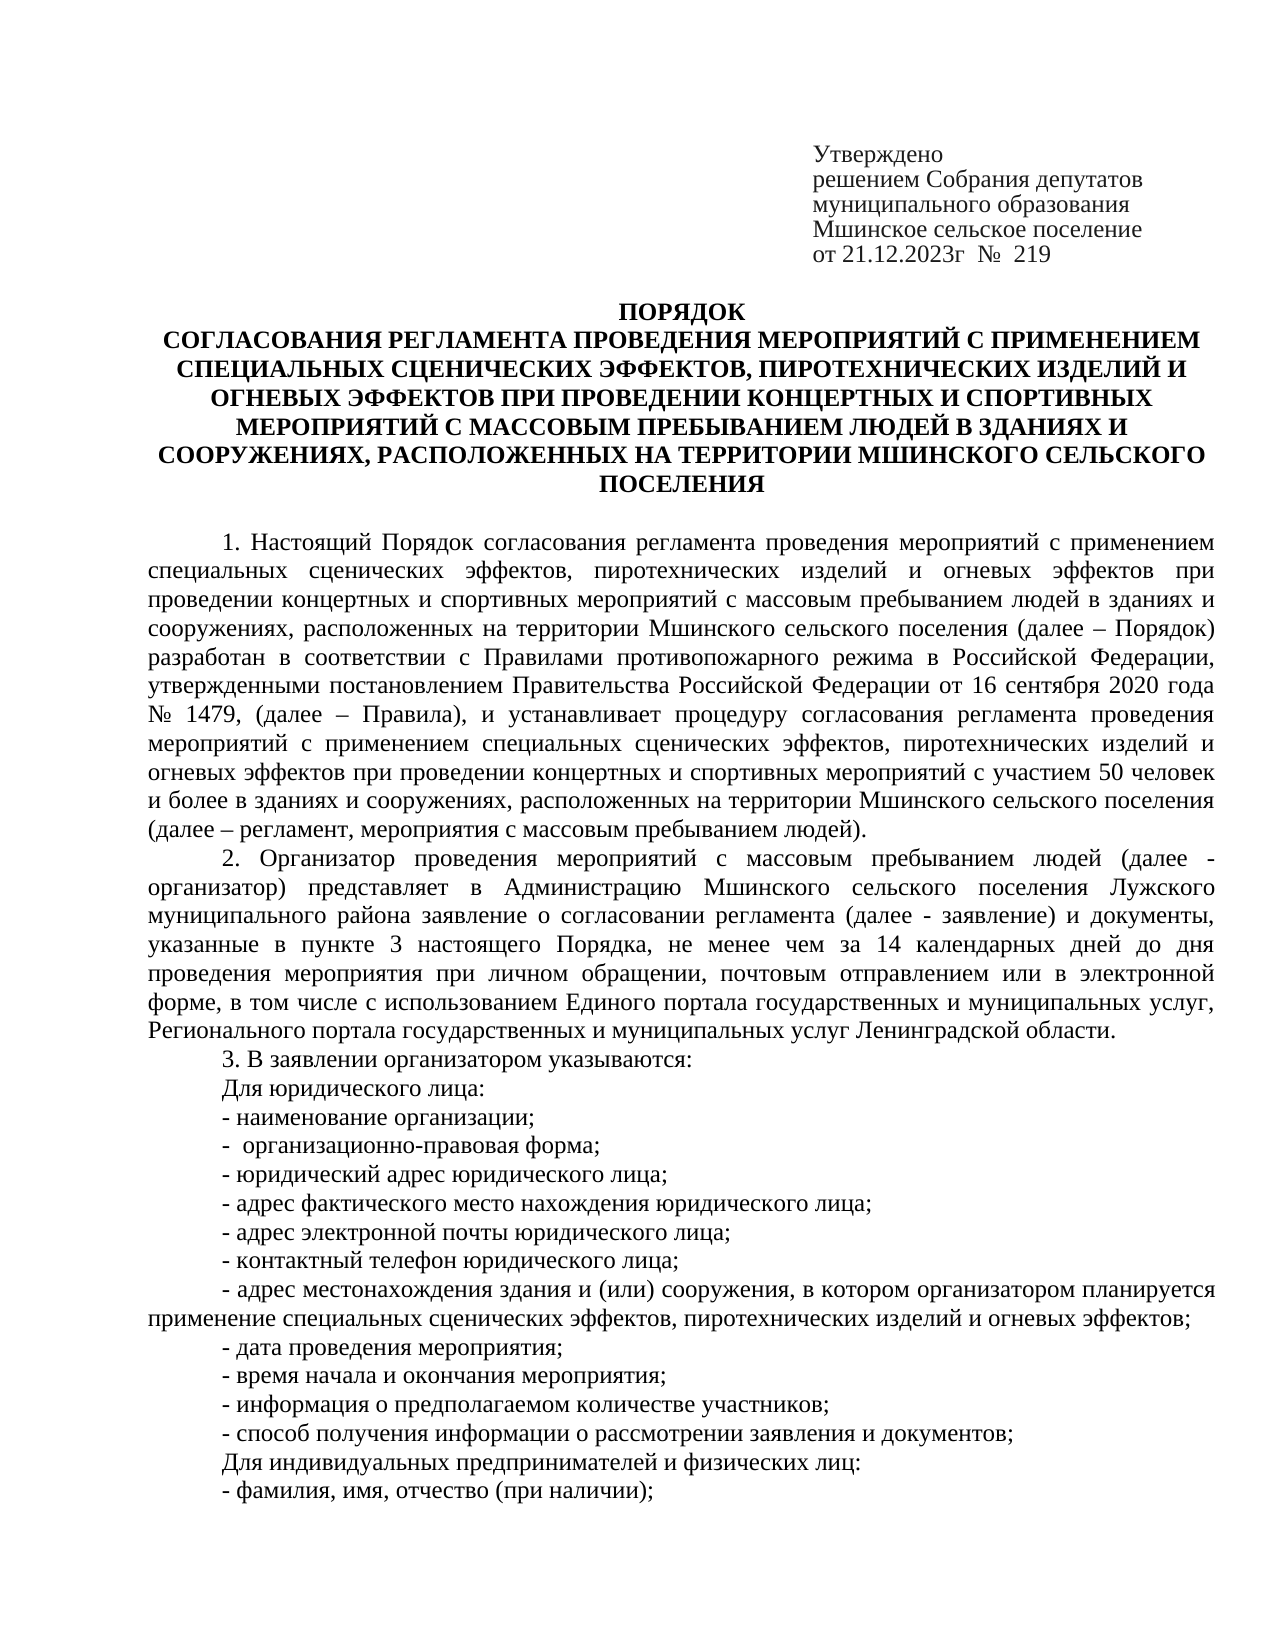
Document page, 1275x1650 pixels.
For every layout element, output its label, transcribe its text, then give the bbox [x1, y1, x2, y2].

text - контактный телефон юридического лица; [148, 1245, 1216, 1274]
text от 21.12.2023г № 219 [812, 243, 1216, 268]
text - дата проведения мероприятия; [148, 1332, 1216, 1360]
text решением Собрания депутатов [812, 168, 1216, 193]
text Мшинское сельское поселение [812, 218, 1216, 243]
text - адрес электронной почты юридического лица; [148, 1217, 1216, 1245]
text - адрес фактического место нахождения юридического лица; [148, 1188, 1216, 1217]
text - организационно-правовая форма; [148, 1130, 1216, 1159]
text - время начала и окончания мероприятия; [148, 1360, 1216, 1389]
text - наименование организации; [148, 1102, 1216, 1130]
text - способ получения информации о рассмотрении заявления и документов; [148, 1418, 1216, 1447]
text СОГЛАСОВАНИЯ РЕГЛАМЕНТА ПРОВЕДЕНИЯ МЕРОПРИЯТИЙ С ПРИМЕНЕНИЕМ СПЕЦИАЛЬНЫХ СЦЕНИЧЕСКИХ ЭФФЕКТОВ, ПИРОТЕХНИЧЕСКИХ ИЗДЕЛИЙ И ОГНЕВЫХ ЭФФЕКТОВ ПРИ ПРОВЕДЕНИИ КОНЦЕРТНЫХ И СПОРТИВНЫХ МЕРОПРИЯТИЙ С МАССОВЫМ ПРЕБЫВАНИЕМ ЛЮДЕЙ В ЗДАНИЯХ И СООРУЖЕНИЯХ, РАСПОЛОЖЕННЫХ НА ТЕРРИТОРИИ МШИНСКОГО СЕЛЬСКОГО ПОСЕЛЕНИЯ [148, 325, 1216, 498]
text муниципального образования [812, 193, 1216, 218]
text Для юридического лица: [148, 1073, 1216, 1102]
text - информация о предполагаемом количестве участников; [148, 1389, 1216, 1418]
text 3. В заявлении организатором указываются: [148, 1044, 1216, 1073]
text 2. Организатор проведения мероприятий с массовым пребыванием людей (далее - организатор) представляет в Администрацию Мшинского сельского поселения Лужского муниципального района заявление о согласовании регламента (далее - заявление) и документы, указанные в пункте 3 настоящего Порядка, не менее чем за 14 календарных дней до дня проведения мероприятия при личном обращении, почтовым отправлением или в электронной форме, в том числе с использованием Единого портала государственных и муниципальных услуг, Регионального портала государственных и муниципальных услуг Ленинградской области. [148, 843, 1216, 1044]
text Для индивидуальных предпринимателей и физических лиц: [148, 1447, 1216, 1475]
text 1. Настоящий Порядок согласования регламента проведения мероприятий с применением специальных сценических эффектов, пиротехнических изделий и огневых эффектов при проведении концертных и спортивных мероприятий с массовым пребыванием людей в зданиях и сооружениях, расположенных на территории Мшинского сельского поселения (далее – Порядок) разработан в соответствии с Правилами противопожарного режима в Российской Федерации, утвержденными постановлением Правительства Российской Федерации от 16 сентября 2020 года № 1479, (далее – Правила), и устанавливает процедуру согласования регламента проведения мероприятий с применением специальных сценических эффектов, пиротехнических изделий и огневых эффектов при проведении концертных и спортивных мероприятий с участием 50 человек и более в зданиях и сооружениях, расположенных на территории Мшинского сельского поселения (далее – регламент, мероприятия с массовым пребыванием людей). [148, 527, 1216, 843]
text Утверждено [812, 143, 1216, 168]
text ПОРЯДОК [148, 297, 1216, 325]
text - юридический адрес юридического лица; [148, 1159, 1216, 1188]
text - фамилия, имя, отчество (при наличии); [148, 1475, 1216, 1504]
